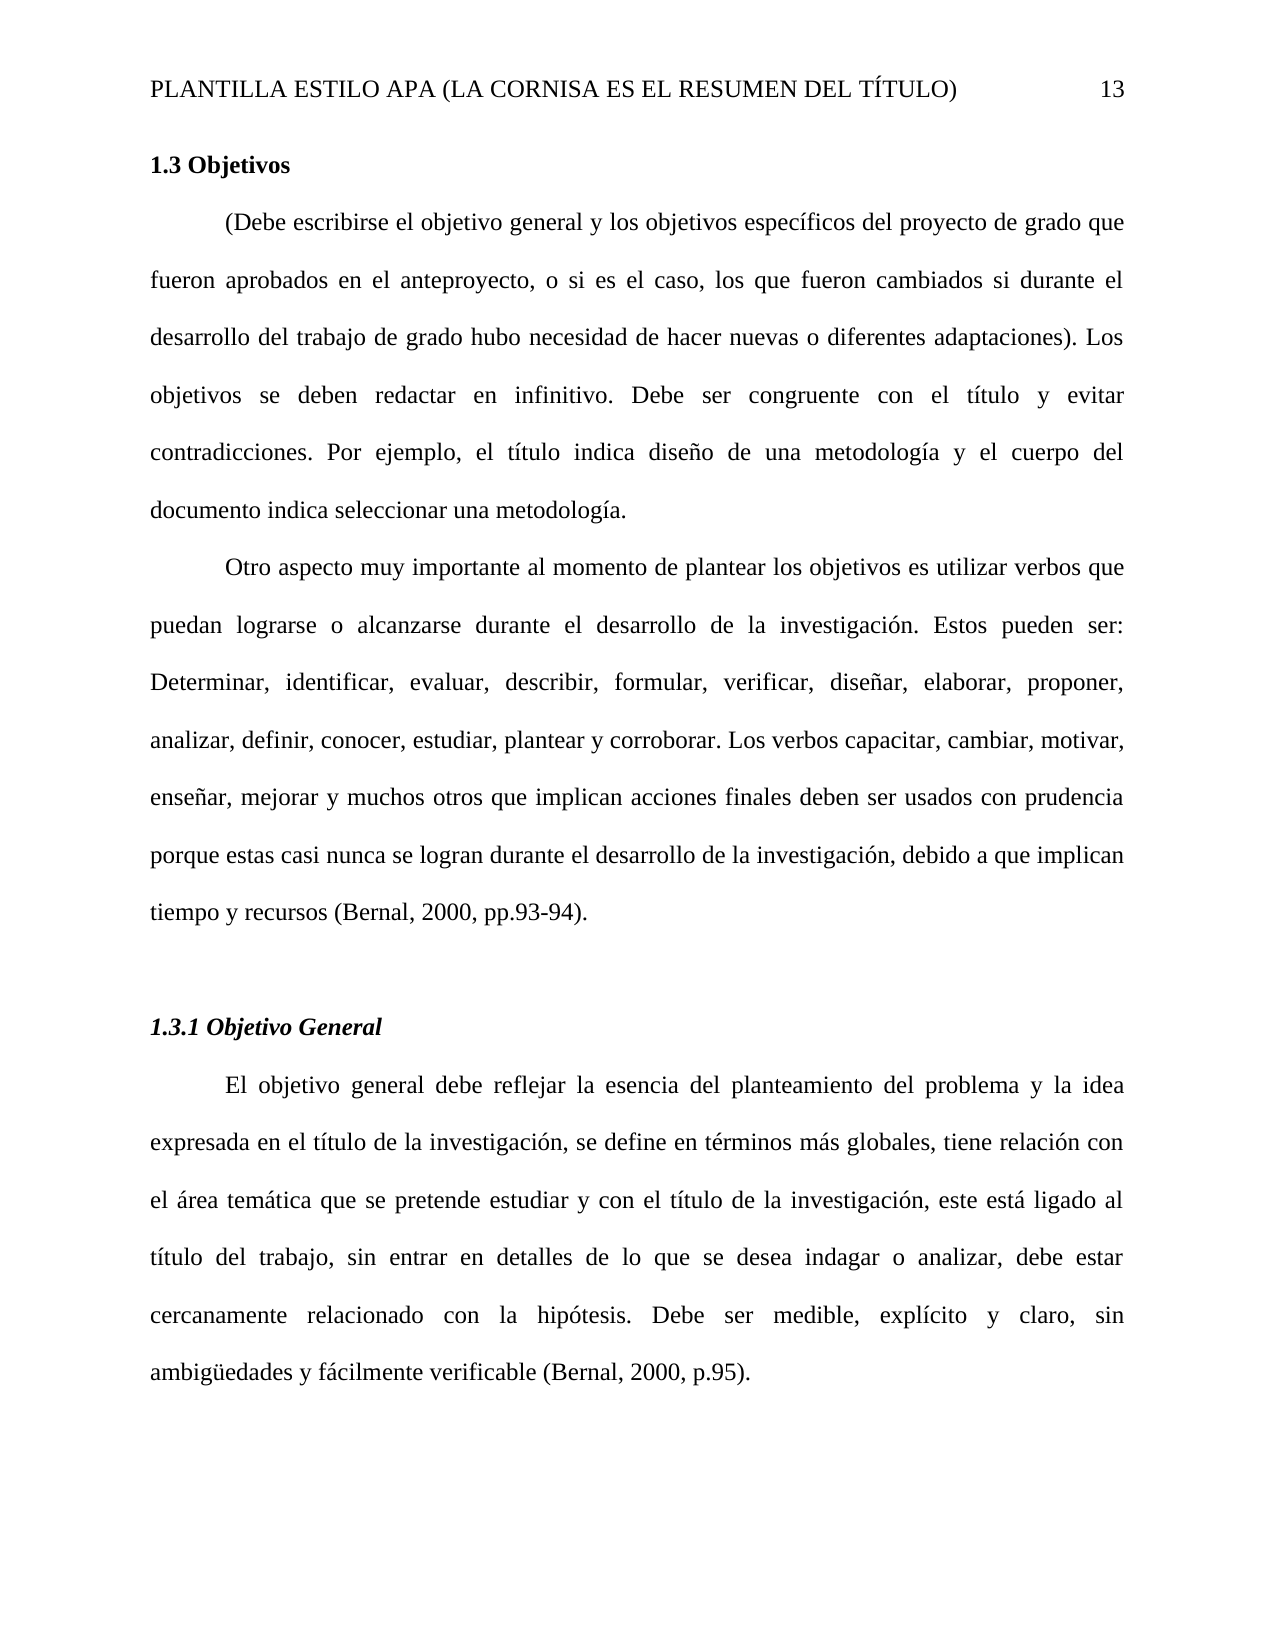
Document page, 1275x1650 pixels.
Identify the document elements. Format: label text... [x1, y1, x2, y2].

text El objetivo general debe reflejar la esencia del planteamiento del problema y la idea expresada en el título de la investigación, se define en términos más globales, tiene relación con el área temática que se pretende estudiar y con el título de la investigación, este está ligado al título del trabajo, sin entrar en detalles de lo que se desea indagar o analizar, debe estar cercanamente relacionado con la hipótesis. Debe ser medible, explícito y claro, sin ambigüedades y fácilmente verificable (Bernal, 2000, p.95). [150, 1070, 1125, 1386]
subtitle 1.3.1 Objetivo General [150, 1012, 1125, 1041]
subtitle 1.3 Objetivos [150, 150, 1125, 179]
text Otro aspecto muy importante al momento de plantear los objetivos es utilizar verbos que puedan lograrse o alcanzarse durante el desarrollo de la investigación. Estos pueden ser: Determinar, identificar, evaluar, describir, formular, verificar, diseñar, elaborar, proponer, analizar, definir, conocer, estudiar, plantear y corroborar. Los verbos capacitar, cambiar, motivar, enseñar, mejorar y muchos otros que implican acciones finales deben ser usados con prudencia porque estas casi nunca se logran durante el desarrollo de la investigación, debido a que implican tiempo y recursos (Bernal, 2000, pp.93-94). [150, 552, 1125, 926]
text (Debe escribirse el objetivo general y los objetivos específicos del proyecto de grado que fueron aprobados en el anteproyecto, o si es el caso, los que fueron cambiados si durante el desarrollo del trabajo de grado hubo necesidad de hacer nuevas o diferentes adaptaciones). Los objetivos se deben redactar en infinitivo. Debe ser congruente con el título y evitar contradicciones. Por ejemplo, el título indica diseño de una metodología y el cuerpo del documento indica seleccionar una metodología. [150, 207, 1125, 524]
